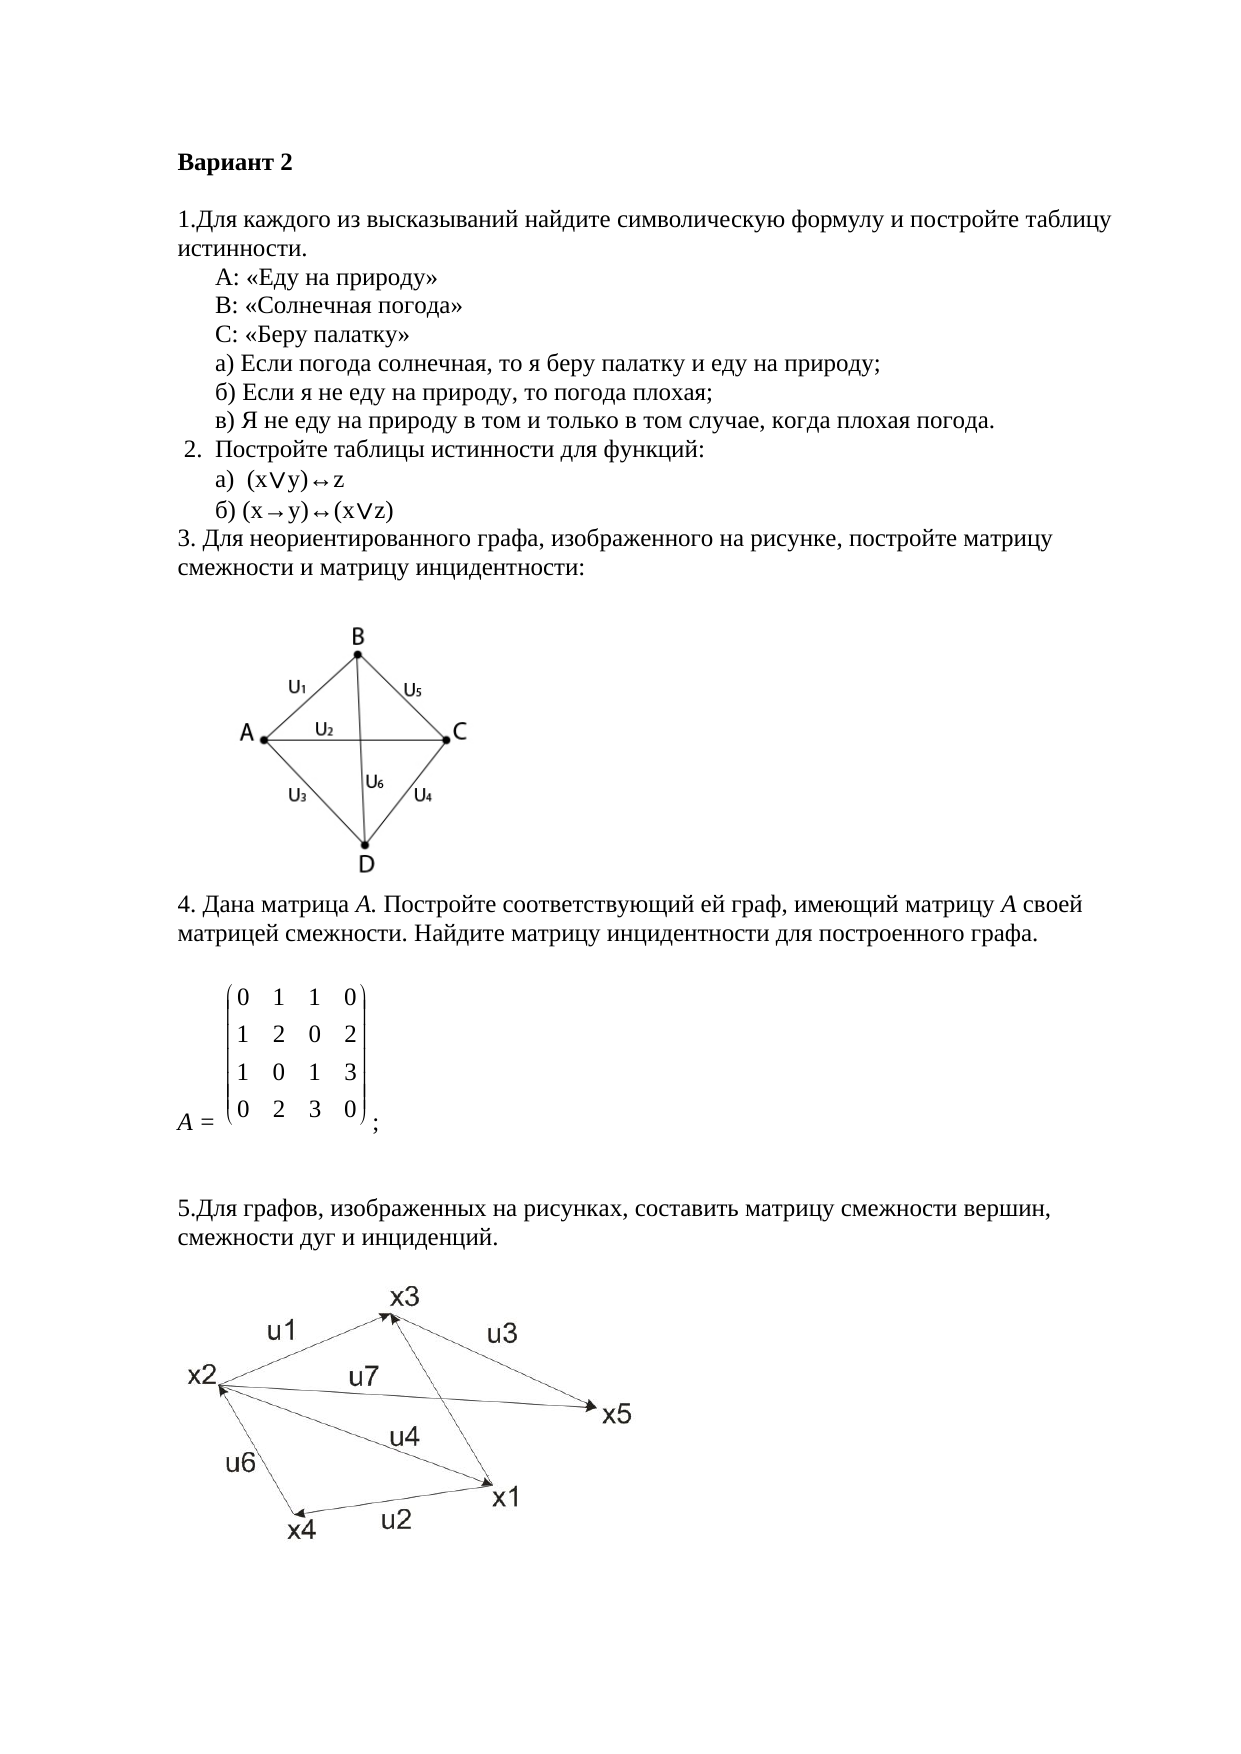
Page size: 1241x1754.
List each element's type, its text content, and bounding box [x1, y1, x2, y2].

text В: «Солнечная погода» [215, 291, 1152, 319]
text Вариант 2 [177, 147, 1216, 176]
text в) Я не еду на природу в том и только в том случае, когда плохая погода. [215, 406, 1152, 434]
text А: «Еду на природу» [215, 262, 1152, 291]
text 1.Для каждого из высказываний найдите символическую формулу и постройте таблицу истинности. [177, 204, 1152, 262]
picture [177, 1279, 665, 1564]
picture [177, 581, 589, 889]
text 2. Постройте таблицы истинности для функций: [177, 434, 1152, 463]
text а) (x∨y)↔z [215, 463, 1152, 493]
text 3. Для неориентированного графа, изображенного на рисунке, постройте матрицу смежности и матрицу инцидентности: [177, 523, 1152, 581]
text б) (x→y)↔(x∨z) [215, 493, 1152, 523]
text а) Если погода солнечная, то я беру палатку и еду на природу; [215, 348, 1152, 377]
text 5.Для графов, изображенных на рисунках, составить матрицу смежности вершин, смежности дуг и инциденций. [177, 1193, 1152, 1250]
text 4. Дана матрица A. Постройте соответствующий ей граф, имеющий матрицу А своей матрицей смежности. Найдите матрицу инцидентности для построенного графа. [177, 889, 1152, 946]
text A = ; [177, 980, 1152, 1135]
text С: «Беру палатку» [215, 319, 1152, 348]
text б) Если я не еду на природу, то погода плохая; [215, 377, 1152, 406]
